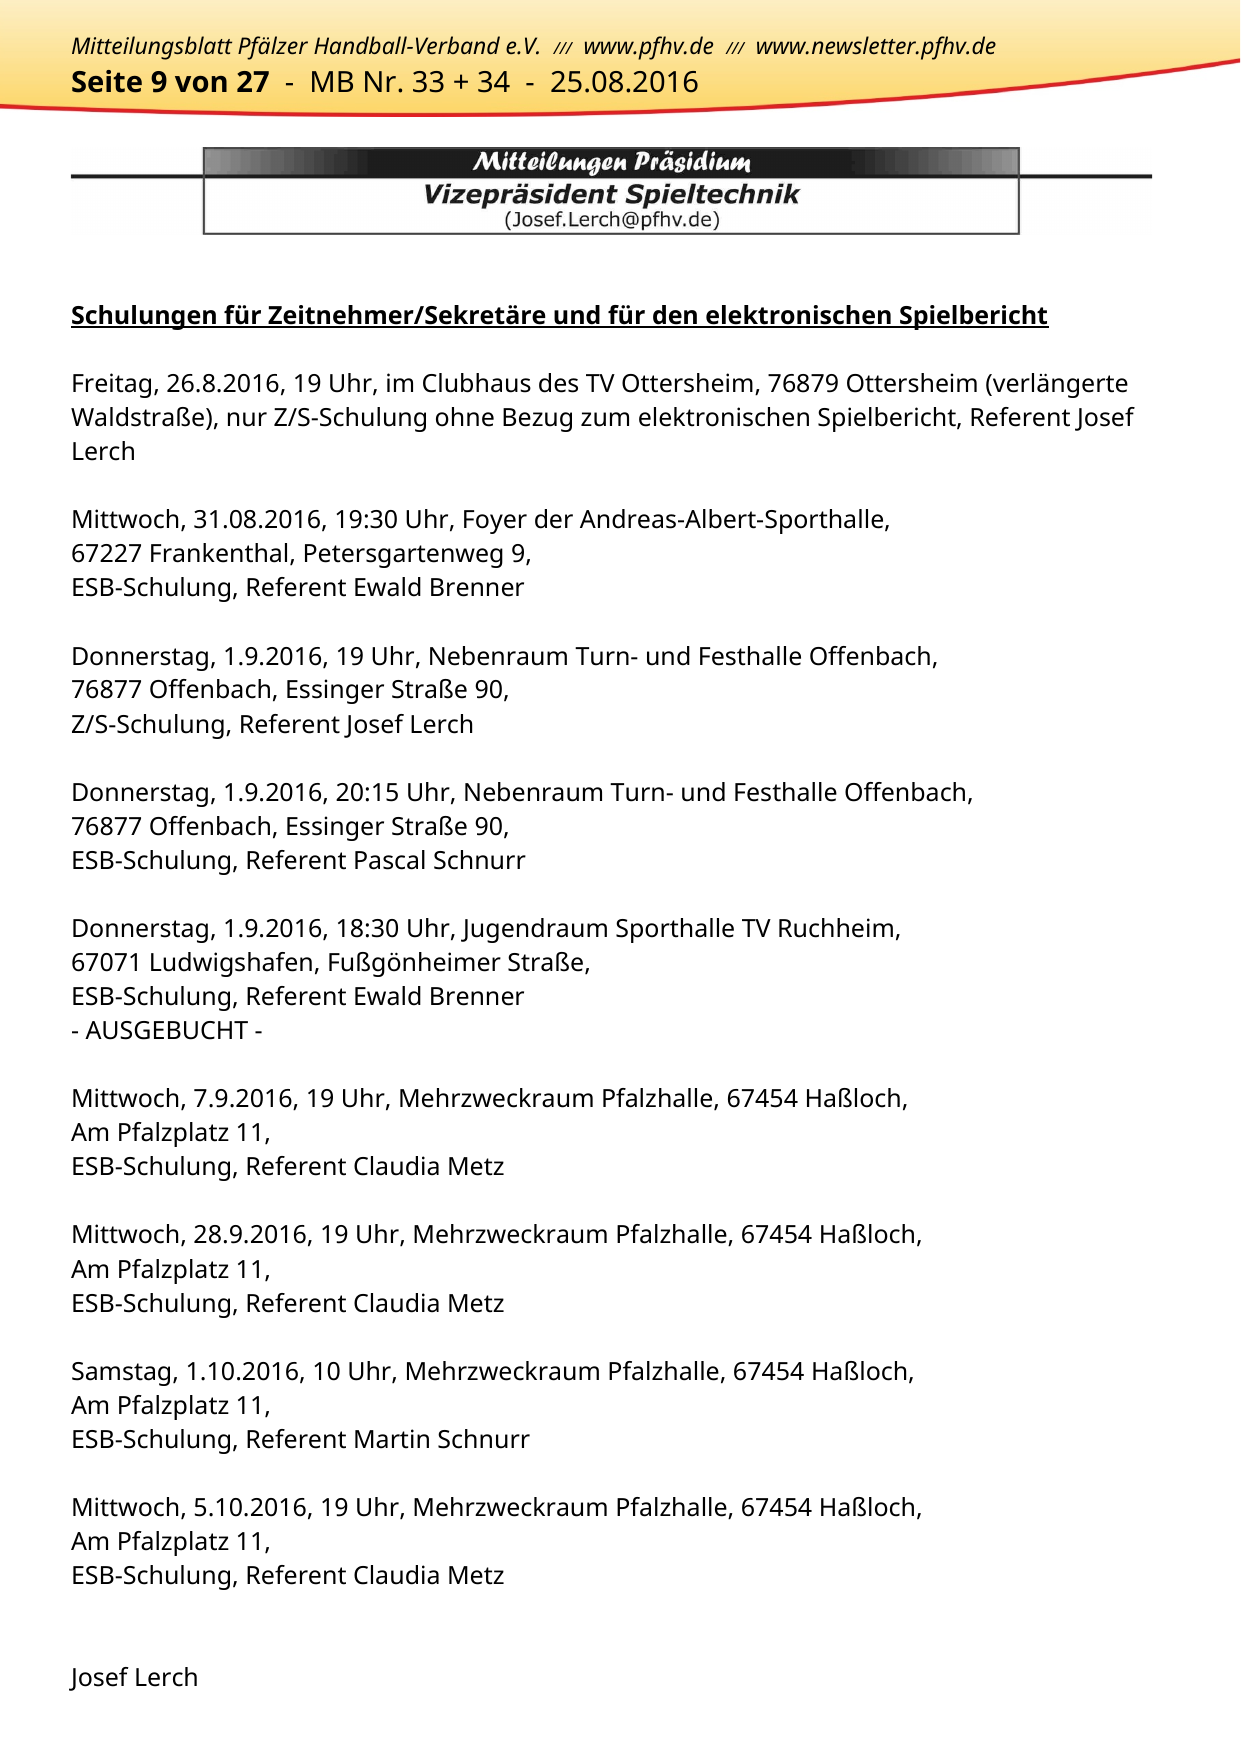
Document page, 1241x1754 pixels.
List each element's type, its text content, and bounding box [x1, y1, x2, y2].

text Donnerstag, 1.9.2016, 18:30 Uhr, Jugendraum Sporthalle TV Ruchheim, 67071 Ludwigshafen, Fußgönheimer Straße, ESB-Schulung, Referent Ewald Brenner [71, 911, 1169, 1013]
text Donnerstag, 1.9.2016, 19 Uhr, Nebenraum Turn- und Festhalle Offenbach, 76877 Offenbach, Essinger Straße 90, Z/S-Schulung, Referent Josef Lerch [71, 638, 1169, 740]
text Freitag, 26.8.2016, 19 Uhr, im Clubhaus des TV Ottersheim, 76879 Ottersheim (verlängerte Waldstraße), nur Z/S-Schulung ohne Bezug zum elektronischen Spielbericht, Referent Josef Lerch [71, 366, 1169, 468]
picture [70, 147, 1153, 235]
text Mittwoch, 5.10.2016, 19 Uhr, Mehrzweckraum Pfalzhalle, 67454 Haßloch, Am Pfalzplatz 11, ESB-Schulung, Referent Claudia Metz [71, 1490, 1169, 1592]
text Josef Lerch [71, 1659, 1169, 1693]
text Donnerstag, 1.9.2016, 20:15 Uhr, Nebenraum Turn- und Festhalle Offenbach, 76877 Offenbach, Essinger Straße 90, ESB-Schulung, Referent Pascal Schnurr [71, 774, 1169, 877]
text Schulungen für Zeitnehmer/Sekretäre und für den elektronischen Spielbericht [71, 297, 1169, 332]
text Mittwoch, 7.9.2016, 19 Uhr, Mehrzweckraum Pfalzhalle, 67454 Haßloch, Am Pfalzplatz 11, ESB-Schulung, Referent Claudia Metz [71, 1081, 1169, 1183]
text Mittwoch, 28.9.2016, 19 Uhr, Mehrzweckraum Pfalzhalle, 67454 Haßloch, Am Pfalzplatz 11, ESB-Schulung, Referent Claudia Metz [71, 1217, 1169, 1319]
text Mittwoch, 31.08.2016, 19:30 Uhr, Foyer der Andreas-Albert-Sporthalle, 67227 Frankenthal, Petersgartenweg 9, ESB-Schulung, Referent Ewald Brenner [71, 502, 1169, 604]
text - AUSGEBUCHT - [71, 1013, 1169, 1047]
picture [0, 0, 1241, 117]
text Samstag, 1.10.2016, 10 Uhr, Mehrzweckraum Pfalzhalle, 67454 Haßloch, Am Pfalzplatz 11, ESB-Schulung, Referent Martin Schnurr [71, 1353, 1169, 1456]
